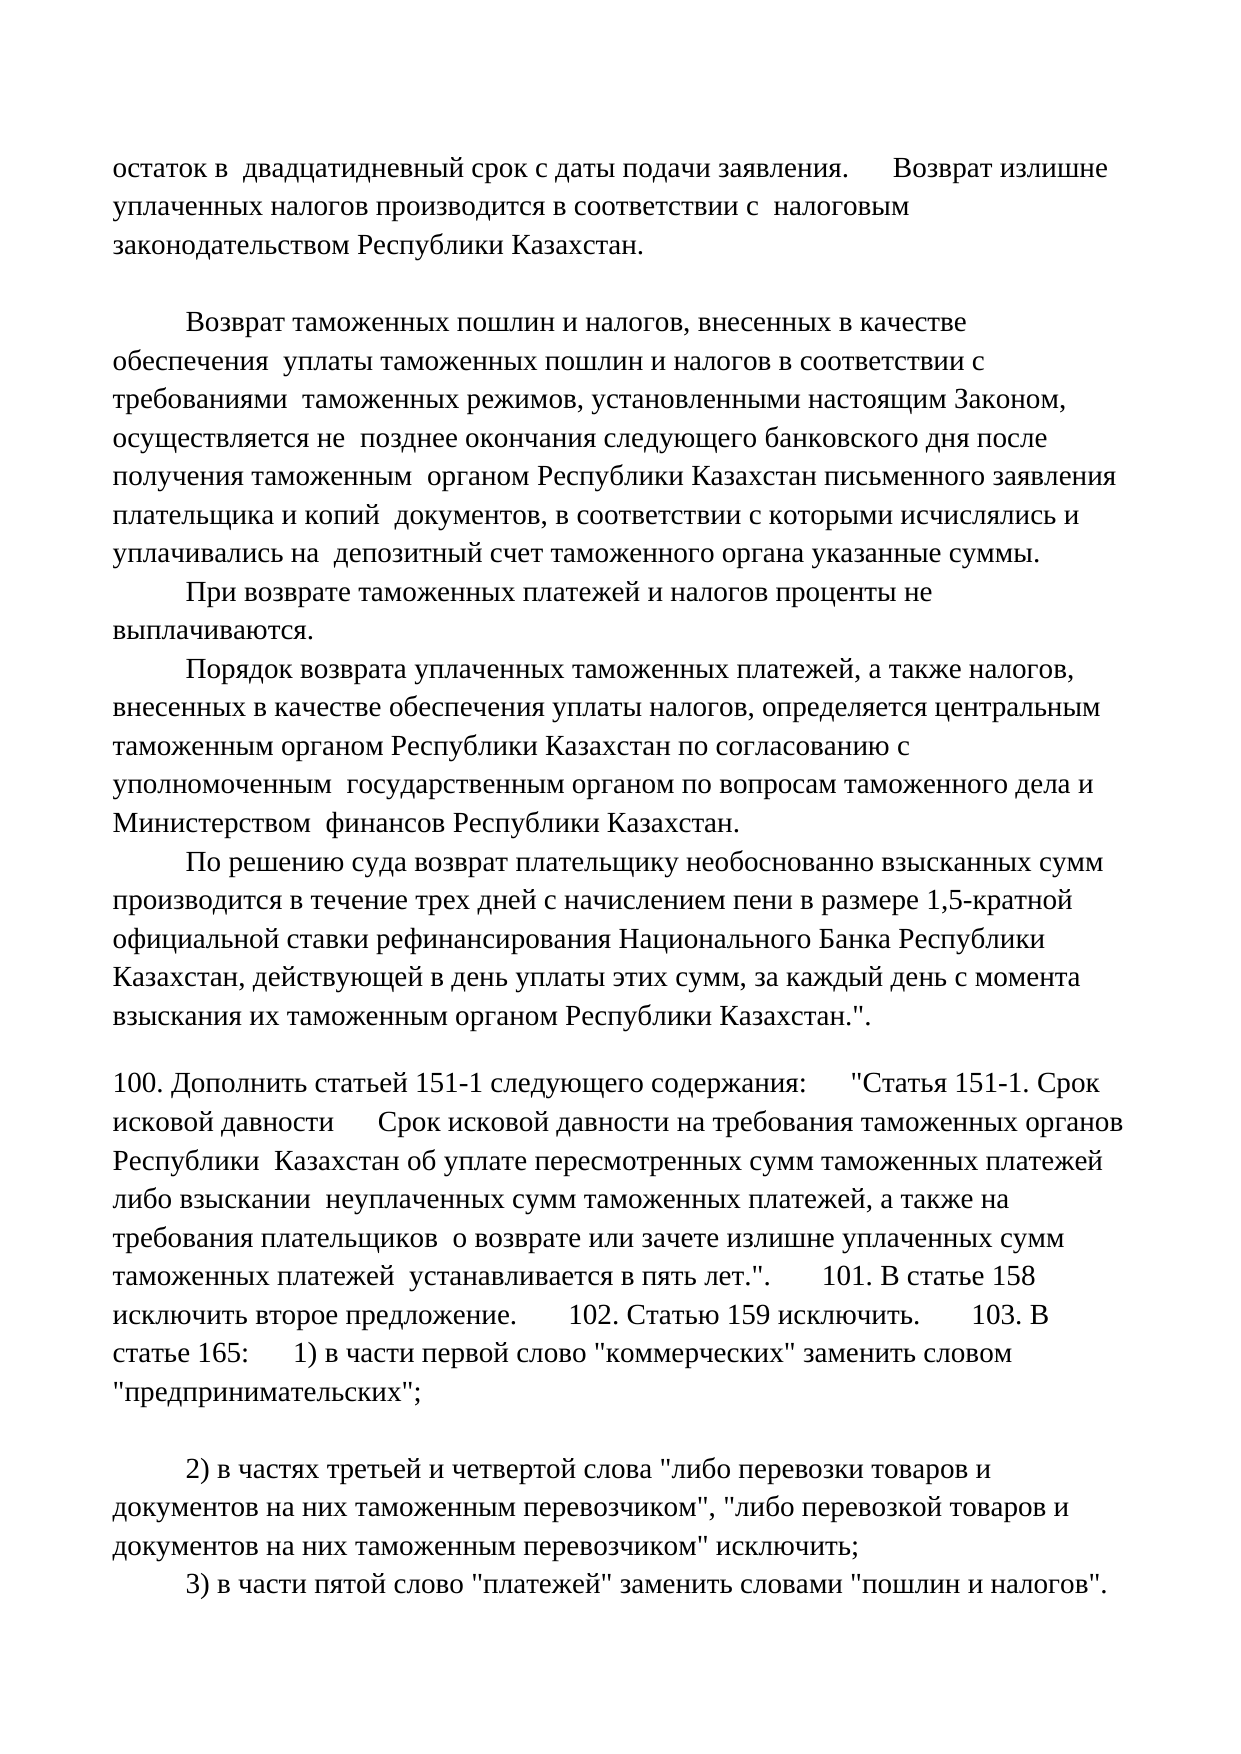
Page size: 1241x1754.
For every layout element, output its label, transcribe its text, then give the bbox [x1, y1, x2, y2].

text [112, 1412, 1128, 1600]
text Возврат таможенных пошлин и налогов, внесенных в качестве обеспечения уплаты таможенных пошлин и налогов в соответствии с требованиями таможенных режимов, установленными настоящим Законом, осуществляется не позднее окончания следующего банковского дня после получения таможенным органом Республики Казахстан письменного заявления плательщика и копий документов, в соответствии с которыми исчислялись и уплачивались на депозитный счет таможенного органа указанные суммы. При возврате таможенных платежей и налогов проценты не выплачиваются. Порядок возврата уплаченных таможенных платежей, а также налогов, внесенных в качестве обеспечения уплаты налогов, определяется центральным таможенным органом Республики Казахстан по согласованию с уполномоченным государственным органом по вопросам таможенного дела и Министерством финансов Республики Казахстан. По решению суда возврат плательщику необоснованно взысканных сумм производится в течение трех дней с начислением пени в размере 1,5-кратной официальной ставки рефинансирования Национального Банка Республики Казахстан, действующей в день уплаты этих сумм, за каждый день с момента взыскания их таможенным органом Республики Казахстан.". [112, 266, 1128, 1062]
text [112, 150, 1128, 261]
text 100. Дополнить статьей 151-1 следующего содержания: "Статья 151-1. Срок исковой давности Срок исковой давности на требования таможенных органов Республики Казахстан об уплате пересмотренных сумм таможенных платежей либо взыскании неуплаченных сумм таможенных платежей, а также на требования плательщиков о возврате или зачете излишне уплаченных сумм таможенных платежей устанавливается в пять лет.". 101. В статье 158 исключить второе предложение. 102. Статью 159 исключить. 103. В статье 165: 1) в части первой слово "коммерческих" заменить словом "предпринимательских"; [112, 1066, 1128, 1407]
